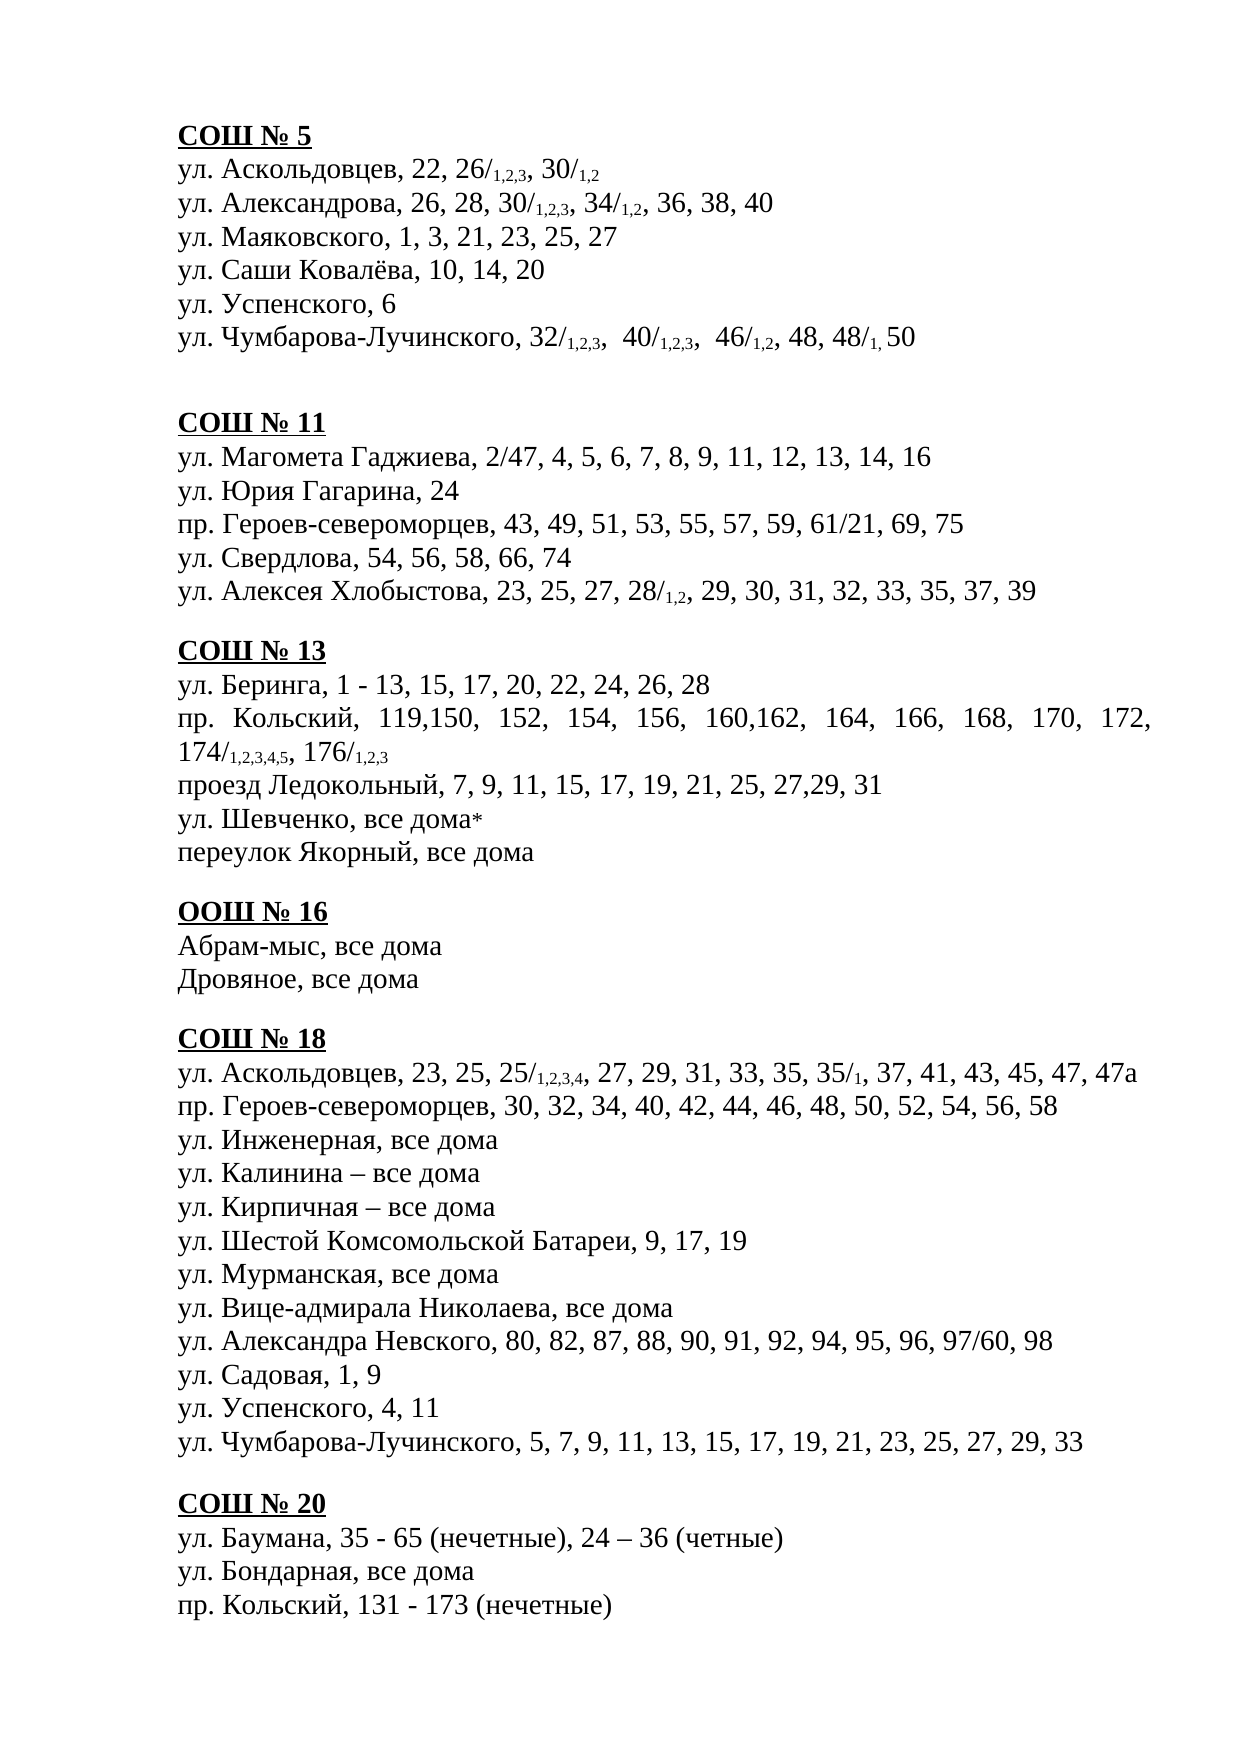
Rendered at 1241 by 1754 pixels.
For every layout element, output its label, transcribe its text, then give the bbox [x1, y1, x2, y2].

text ул. Юрия Гагарина, 24 [177, 473, 1236, 506]
text ул. Бондарная, все дома [177, 1553, 1152, 1587]
text ул. Свердлова, 54, 56, 58, 66, 74 [177, 540, 1236, 573]
text ул. Магомета Гаджиева, 2/47, 4, 5, 6, 7, 8, 9, 11, 12, 13, 14, 16 [177, 439, 1236, 473]
text ул. Шестой Комсомольской Батареи, 9, 17, 19 [177, 1223, 1236, 1256]
text ул. Александрова, 26, 28, 30/1,2,3, 34/1,2, 36, 38, 40 [177, 185, 1152, 219]
text проезд Ледокольный, 7, 9, 11, 15, 17, 19, 21, 25, 27,29, 31 [177, 767, 1152, 801]
text переулок Якорный, все дома [177, 834, 1152, 868]
text Абрам-мыс, все дома [177, 928, 1152, 961]
text пр. Героев-североморцев, 30, 32, 34, 40, 42, 44, 46, 48, 50, 52, 54, 56, 58 [177, 1088, 1236, 1122]
text СОШ № 11 [177, 406, 1152, 439]
text ул. Аскольдовцев, 22, 26/1,2,3, 30/1,2 [177, 152, 1152, 185]
text ул. Калинина – все дома [177, 1156, 1236, 1189]
text ул. Чумбарова-Лучинского, 5, 7, 9, 11, 13, 15, 17, 19, 21, 23, 25, 27, 29, 33 [177, 1424, 1236, 1457]
text ул. Успенского, 4, 11 [177, 1390, 1236, 1424]
text ул. Аскольдовцев, 23, 25, 25/1,2,3,4, 27, 29, 31, 33, 35, 35/1, 37, 41, 43, 45, 47, 47а [177, 1055, 1236, 1088]
text пр. Кольский, 119,150, 152, 154, 156, 160,162, 164, 166, 168, 170, 172, 174/1,2,3,4,5, 176/1,2,3 [177, 700, 1152, 767]
text ул. Инженерная, все дома [177, 1122, 1236, 1156]
text ул. Саши Ковалёва, 10, 14, 20 [177, 252, 1152, 286]
text ул. Беринга, 1 - 13, 15, 17, 20, 22, 24, 26, 28 [177, 667, 1152, 700]
text ул. Садовая, 1, 9 [177, 1357, 1236, 1390]
text ул. Успенского, 6 [177, 286, 1152, 319]
text СОШ № 20 [177, 1486, 1152, 1520]
text ул. Шевченко, все дома* [177, 801, 1152, 834]
text ООШ № 16 [177, 894, 1152, 928]
text ул. Александра Невского, 80, 82, 87, 88, 90, 91, 92, 94, 95, 96, 97/60, 98 [177, 1323, 1236, 1357]
text ул. Вице-адмирала Николаева, все дома [177, 1290, 1236, 1323]
text СОШ № 18 [177, 1021, 1152, 1055]
text Дровяное, все дома [177, 961, 1152, 995]
text ул. Кирпичная – все дома [177, 1189, 1236, 1223]
text СОШ № 13 [177, 633, 1152, 667]
text ул. Алексея Хлобыстова, 23, 25, 27, 28/1,2, 29, 30, 31, 32, 33, 35, 37, 39 [177, 573, 1236, 607]
text пр. Кольский, 131 - 173 (нечетные) [177, 1587, 1152, 1620]
text ул. Маяковского, 1, 3, 21, 23, 25, 27 [177, 219, 1152, 252]
text СОШ № 5 [177, 118, 1152, 152]
text ул. Баумана, 35 - 65 (нечетные), 24 – 36 (четные) [177, 1520, 1152, 1553]
text пр. Героев-североморцев, 43, 49, 51, 53, 55, 57, 59, 61/21, 69, 75 [177, 506, 1236, 540]
text ул. Чумбарова-Лучинского, 32/1,2,3, 40/1,2,3, 46/1,2, 48, 48/1, 50 [177, 319, 1152, 353]
text ул. Мурманская, все дома [177, 1256, 1236, 1290]
